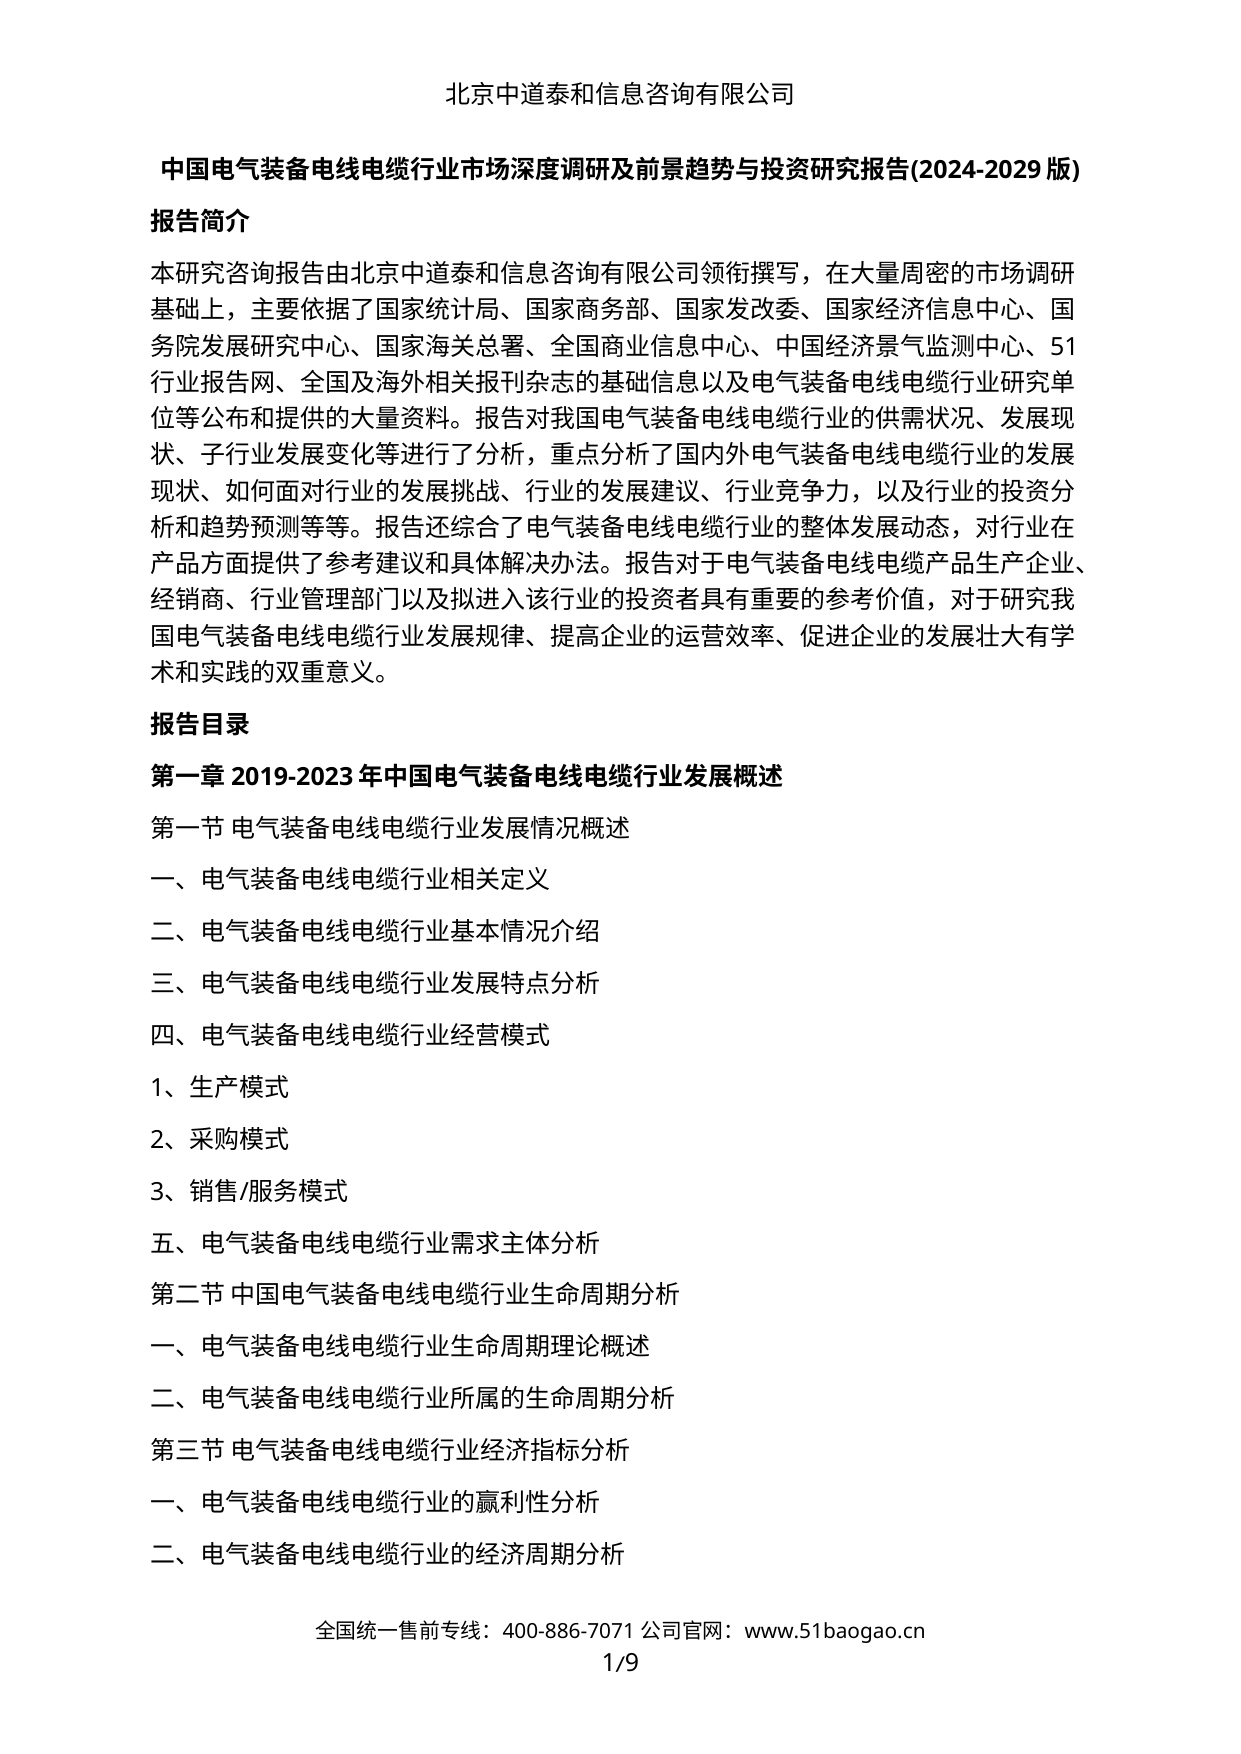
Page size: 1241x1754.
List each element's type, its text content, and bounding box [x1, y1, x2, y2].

text 2、采购模式 [150, 1119, 1090, 1156]
text 四、电气装备电线电缆行业经营模式 [150, 1016, 1090, 1052]
text 二、电气装备电线电缆行业的经济周期分析 [150, 1534, 1090, 1571]
text 第一章 2019-2023年中国电气装备电线电缆行业发展概述 [150, 756, 1090, 792]
text 一、电气装备电线电缆行业相关定义 [150, 860, 1090, 896]
text 1、生产模式 [150, 1067, 1090, 1104]
text 一、电气装备电线电缆行业生命周期理论概述 [150, 1327, 1090, 1363]
text 五、电气装备电线电缆行业需求主体分析 [150, 1223, 1090, 1259]
text 中国电气装备电线电缆行业市场深度调研及前景趋势与投资研究报告(2024-2029版) [150, 150, 1090, 186]
text 第一节 电气装备电线电缆行业发展情况概述 [150, 808, 1090, 844]
text 报告目录 [150, 704, 1090, 741]
text 一、电气装备电线电缆行业的赢利性分析 [150, 1482, 1090, 1519]
text 本研究咨询报告由北京中道泰和信息咨询有限公司领衔撰写，在大量周密的市场调研基础上，主要依据了国家统计局、国家商务部、国家发改委、国家经济信息中心、国务院发展研究中心、国家海关总署、全国商业信息中心、中国经济景气监测中心、51行业报告网、全国及海外相关报刊杂志的基础信息以及电气装备电线电缆行业研究单位等公布和提供的大量资料。报告对我国电气装备电线电缆行业的供需状况、发展现状、子行业发展变化等进行了分析，重点分析了国内外电气装备电线电缆行业的发展现状、如何面对行业的发展挑战、行业的发展建议、行业竞争力，以及行业的投资分析和趋势预测等等。报告还综合了电气装备电线电缆行业的整体发展动态，对行业在产品方面提供了参考建议和具体解决办法。报告对于电气装备电线电缆产品生产企业、经销商、行业管理部门以及拟进入该行业的投资者具有重要的参考价值，对于研究我国电气装备电线电缆行业发展规律、提高企业的运营效率、促进企业的发展壮大有学术和实践的双重意义。 [150, 254, 1090, 689]
text 三、电气装备电线电缆行业发展特点分析 [150, 964, 1090, 1000]
text 第三节 电气装备电线电缆行业经济指标分析 [150, 1431, 1090, 1467]
text 3、销售/服务模式 [150, 1171, 1090, 1207]
text 报告简介 [150, 202, 1090, 238]
text 二、电气装备电线电缆行业所属的生命周期分析 [150, 1379, 1090, 1415]
text 第二节 中国电气装备电线电缆行业生命周期分析 [150, 1275, 1090, 1311]
text 二、电气装备电线电缆行业基本情况介绍 [150, 912, 1090, 948]
